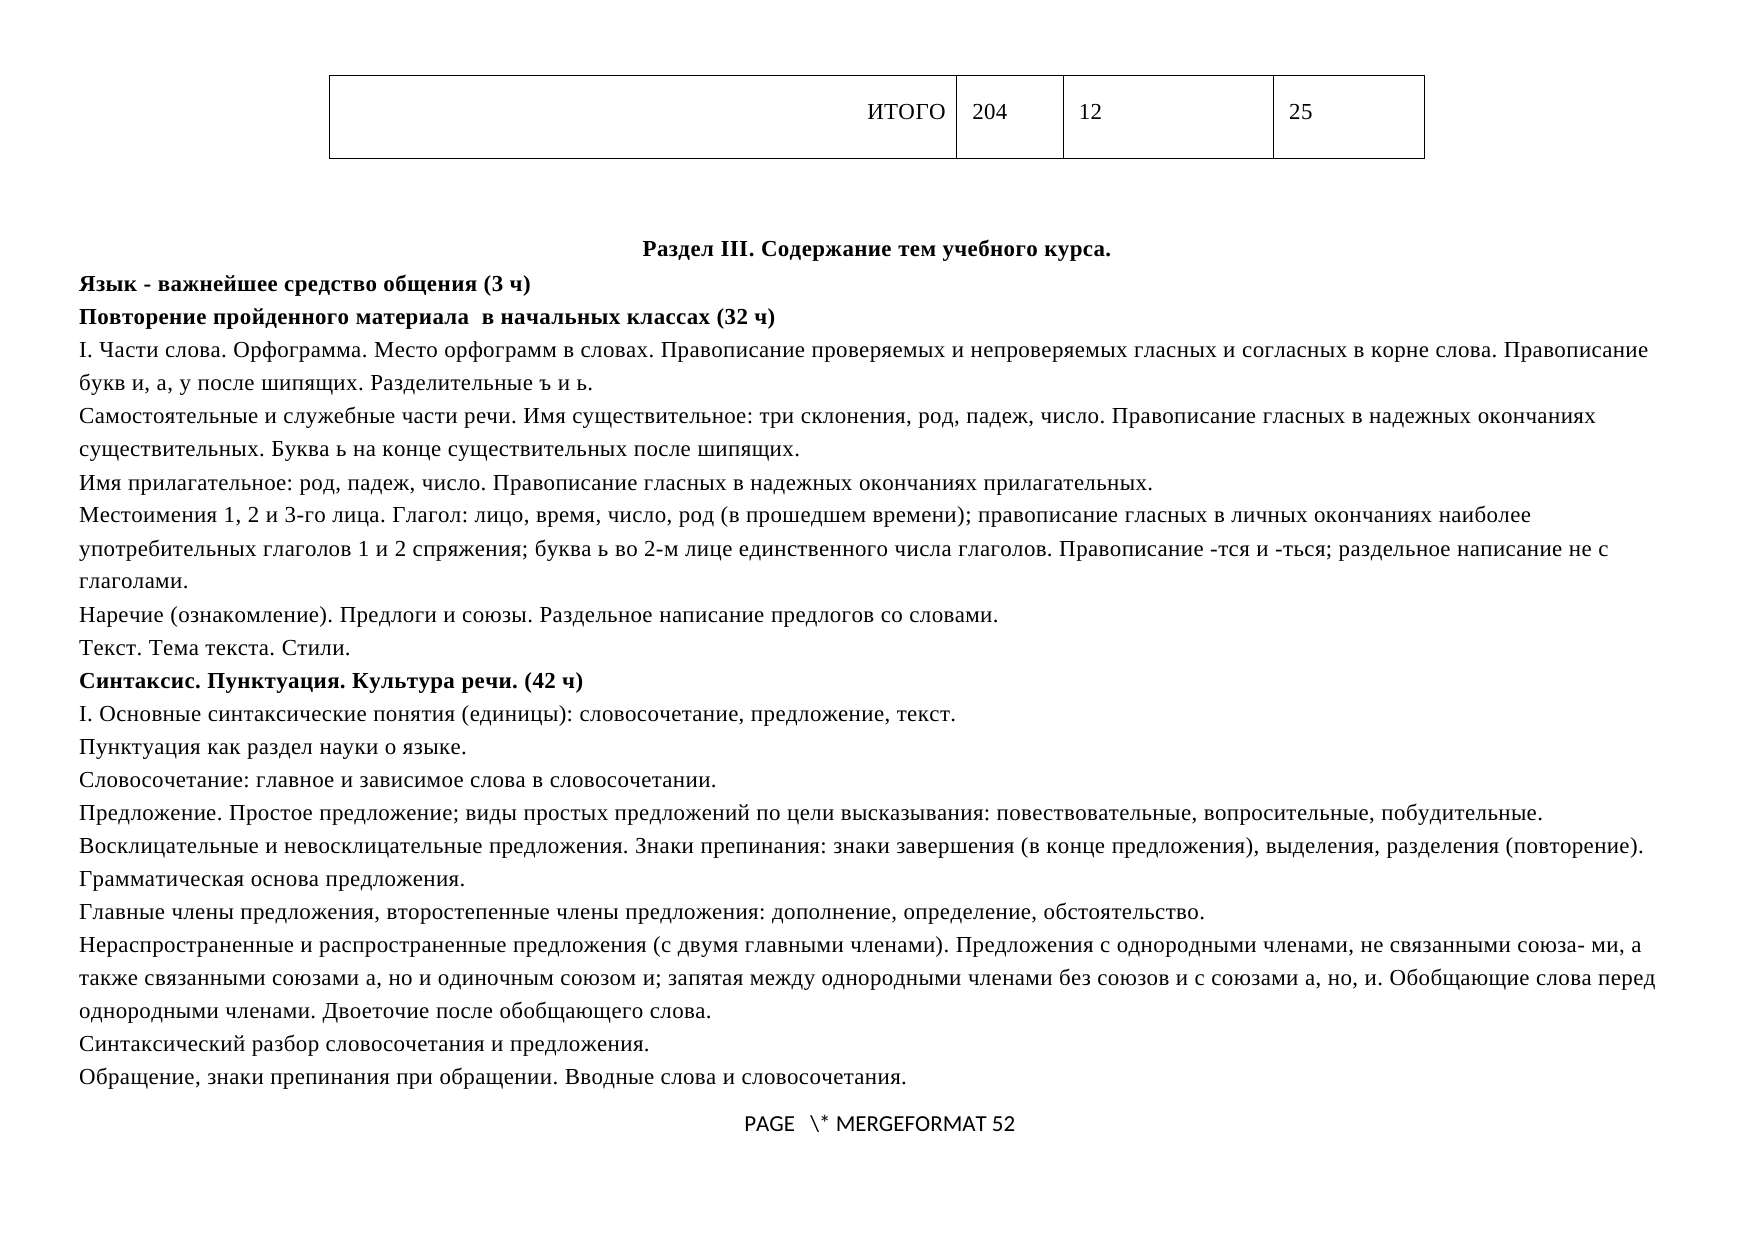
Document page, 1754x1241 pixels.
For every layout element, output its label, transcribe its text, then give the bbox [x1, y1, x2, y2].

text Синтаксический разбор словосочетания и предложения. [79, 1025, 1679, 1058]
text Язык - важнейшее средство общения (3 ч) [79, 265, 1679, 298]
text Главные члены предложения, второстепенные члены предложения: дополнение, определение, обстоятельство. [79, 893, 1679, 926]
text Повторение пройденного материала в начальных классах (32 ч) [79, 298, 1679, 331]
table_cell ИТОГО [330, 76, 956, 158]
table_cell 12 [1064, 76, 1273, 158]
text I. Основные синтаксические понятия (единицы): словосочетание, предложение, текст. [79, 695, 1679, 728]
table_cell 204 [957, 76, 1063, 158]
text Местоимения 1, 2 и 3-го лица. Глагол: лицо, время, число, род (в прошедшем времени); правописание гласных в личных окончаниях наиболее употребительных глаголов 1 и 2 спряжения; буква ь во 2-м лице единственного числа глаголов. Правописание -тся и -ться; раздельное написание не с глаголами. [79, 497, 1679, 596]
text Раздел III. Содержание тем учебного курса. [75, 235, 1679, 262]
text I. Части слова. Орфограмма. Место орфограмм в словах. Правописание проверяемых и непроверяемых гласных и согласных в корне слова. Правописание букв и, а, у после шипящих. Разделительные ъ и ь. [79, 331, 1679, 397]
text Самостоятельные и служебные части речи. Имя существительное: три склонения, род, падеж, число. Правописание гласных в надежных окончаниях существительных. Буква ь на конце существительных после шипящих. [79, 397, 1679, 463]
text Нераспространенные и распространенные предложения (с двумя главными членами). Предложения с однородными членами, не связанными союза- ми, а также связанными союзами а, но и одиночным союзом и; запятая между однородными членами без союзов и с союзами а, но, и. Обобщающие слова перед однородными членами. Двоеточие после обобщающего слова. [79, 926, 1679, 1025]
table_cell 25 [1274, 76, 1424, 158]
text Словосочетание: главное и зависимое слова в словосочетании. [79, 761, 1679, 794]
text Пунктуация как раздел науки о языке. [79, 728, 1679, 761]
text Предложение. Простое предложение; виды простых предложений по цели высказывания: повествовательные, вопросительные, побудительные. Восклицательные и невосклицательные предложения. Знаки препинания: знаки завершения (в конце предложения), выделения, разделения (повторение). [79, 794, 1679, 860]
text Текст. Тема текста. Стили. [79, 629, 1679, 662]
text Грамматическая основа предложения. [79, 860, 1679, 893]
text Обращение, знаки препинания при обращении. Вводные слова и словосочетания. [79, 1058, 1679, 1091]
text Имя прилагательное: род, падеж, число. Правописание гласных в надежных окончаниях прилагательных. [79, 463, 1679, 497]
text Наречие (ознакомление). Предлоги и союзы. Раздельное написание предлогов со словами. [79, 596, 1679, 629]
text Синтаксис. Пунктуация. Культура речи. (42 ч) [79, 662, 1679, 695]
